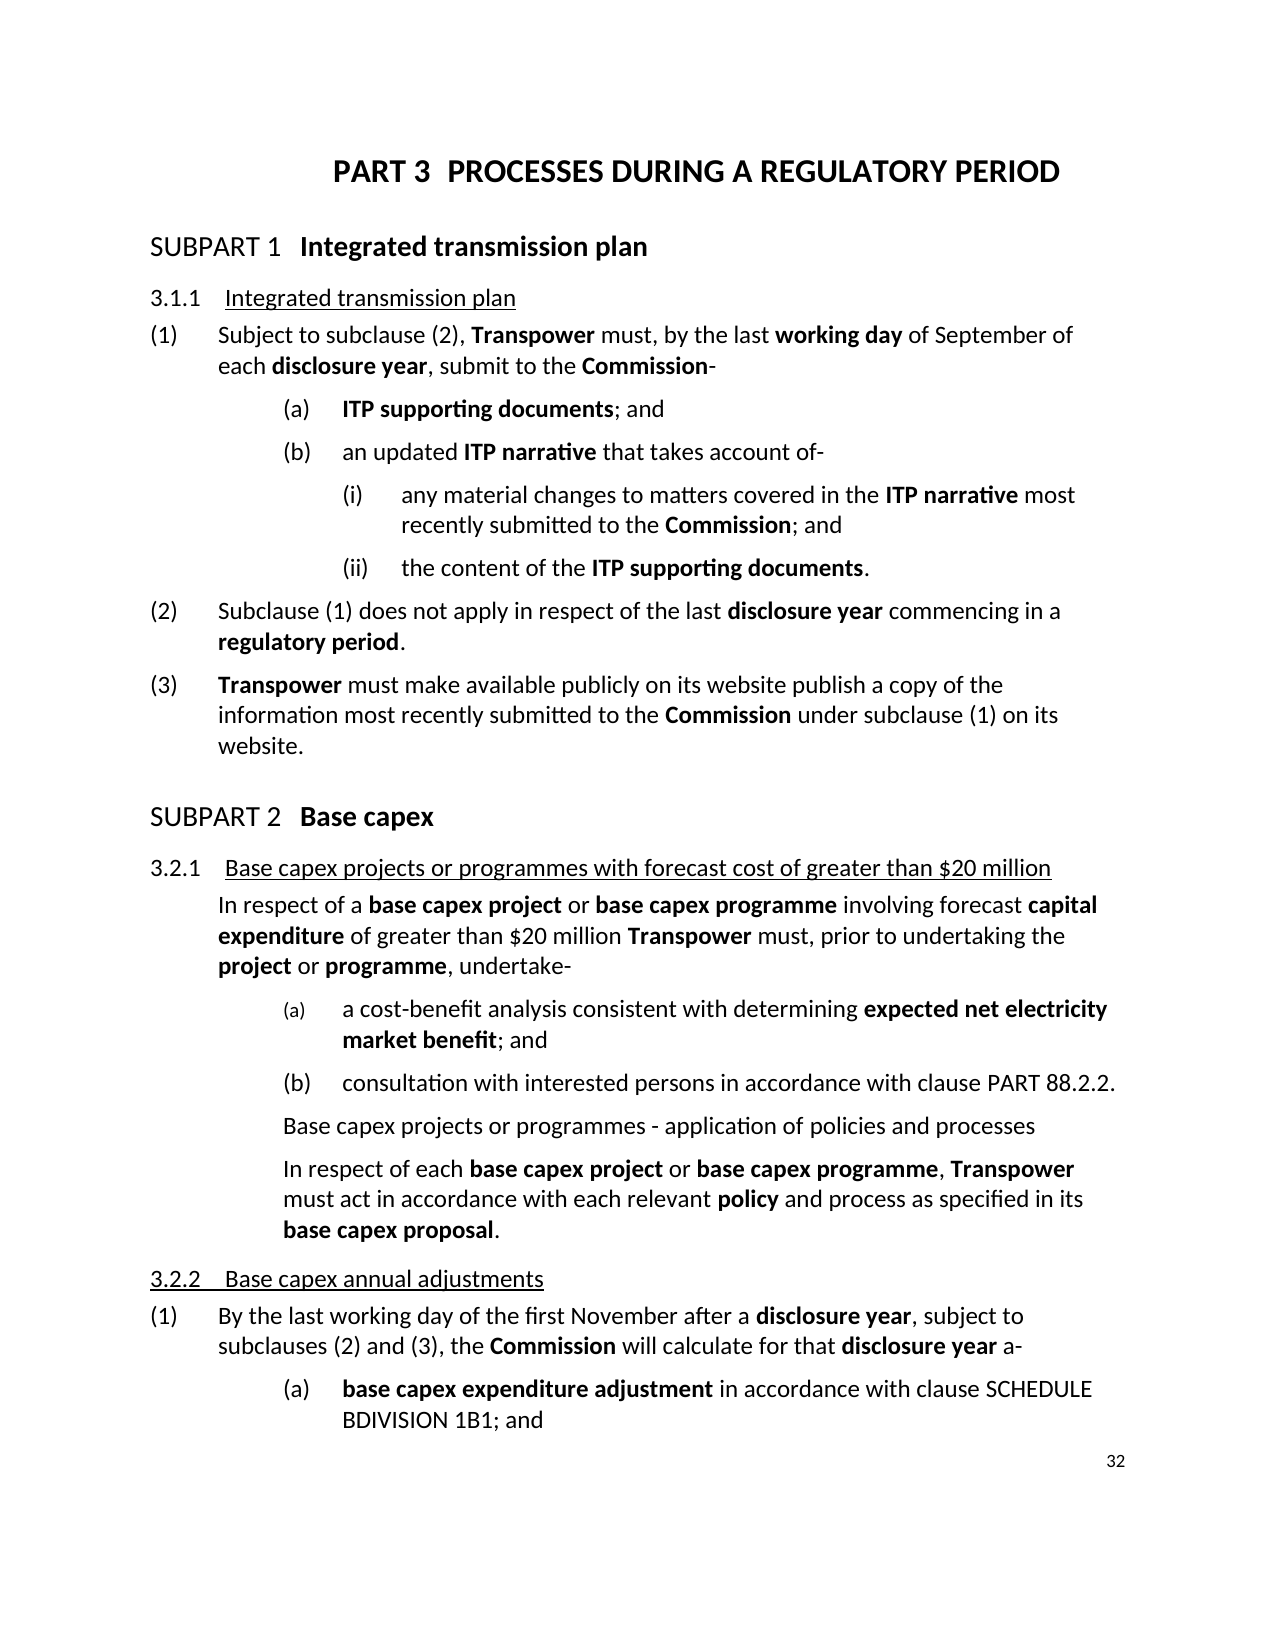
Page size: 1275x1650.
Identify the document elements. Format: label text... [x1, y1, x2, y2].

subtitle a cost-benefit analysis consistent with determining expected net electricity market benefit; and [283, 993, 1125, 1054]
subtitle PROCESSES during a regulatory period [268, 150, 1125, 191]
subtitle Subject to subclause (2), Transpower must, by the last working day of September of each disclosure year, submit to the Commission- [150, 319, 1125, 380]
subtitle Integrated transmission plan [150, 228, 1125, 264]
text In respect of a base capex project or base capex programme involving forecast capital expenditure of greater than $20 million Transpower must, prior to undertaking the project or programme, undertake- [218, 889, 1125, 981]
subtitle 3.2.2 Base capex annual adjustments [150, 1263, 1125, 1294]
subtitle Subclause (1) does not apply in respect of the last disclosure year commencing in a regulatory period. [150, 596, 1125, 657]
subtitle Base capex projects or programmes with forecast cost of greater than $20 million [150, 852, 1125, 883]
subtitle Base capex [150, 798, 1125, 834]
subtitle the content of the ITP supporting documents. [342, 552, 1125, 583]
subtitle ITP supporting documents; and [283, 393, 1125, 423]
subtitle Transpower must a copy of the information submitted to the Commission under subclause (1). [150, 669, 1125, 761]
subtitle consultation with interested persons in accordance with clause 8.1.2. [283, 1067, 1125, 1097]
subtitle base capex expenditure adjustment; [283, 1373, 1125, 1434]
subtitle Integrated transmission plan [150, 283, 1125, 313]
subtitle an updated ITP narrative that takes account of- [283, 436, 1125, 466]
subtitle any material changes to matters covered in the ITP narrative most recently submitted to the Commission; and [342, 479, 1125, 540]
subtitle By the last working day of the first November after a disclosure year, subject to subclauses (2) and (3), the Commission will calculate for that disclosure year a- [150, 1300, 1125, 1361]
